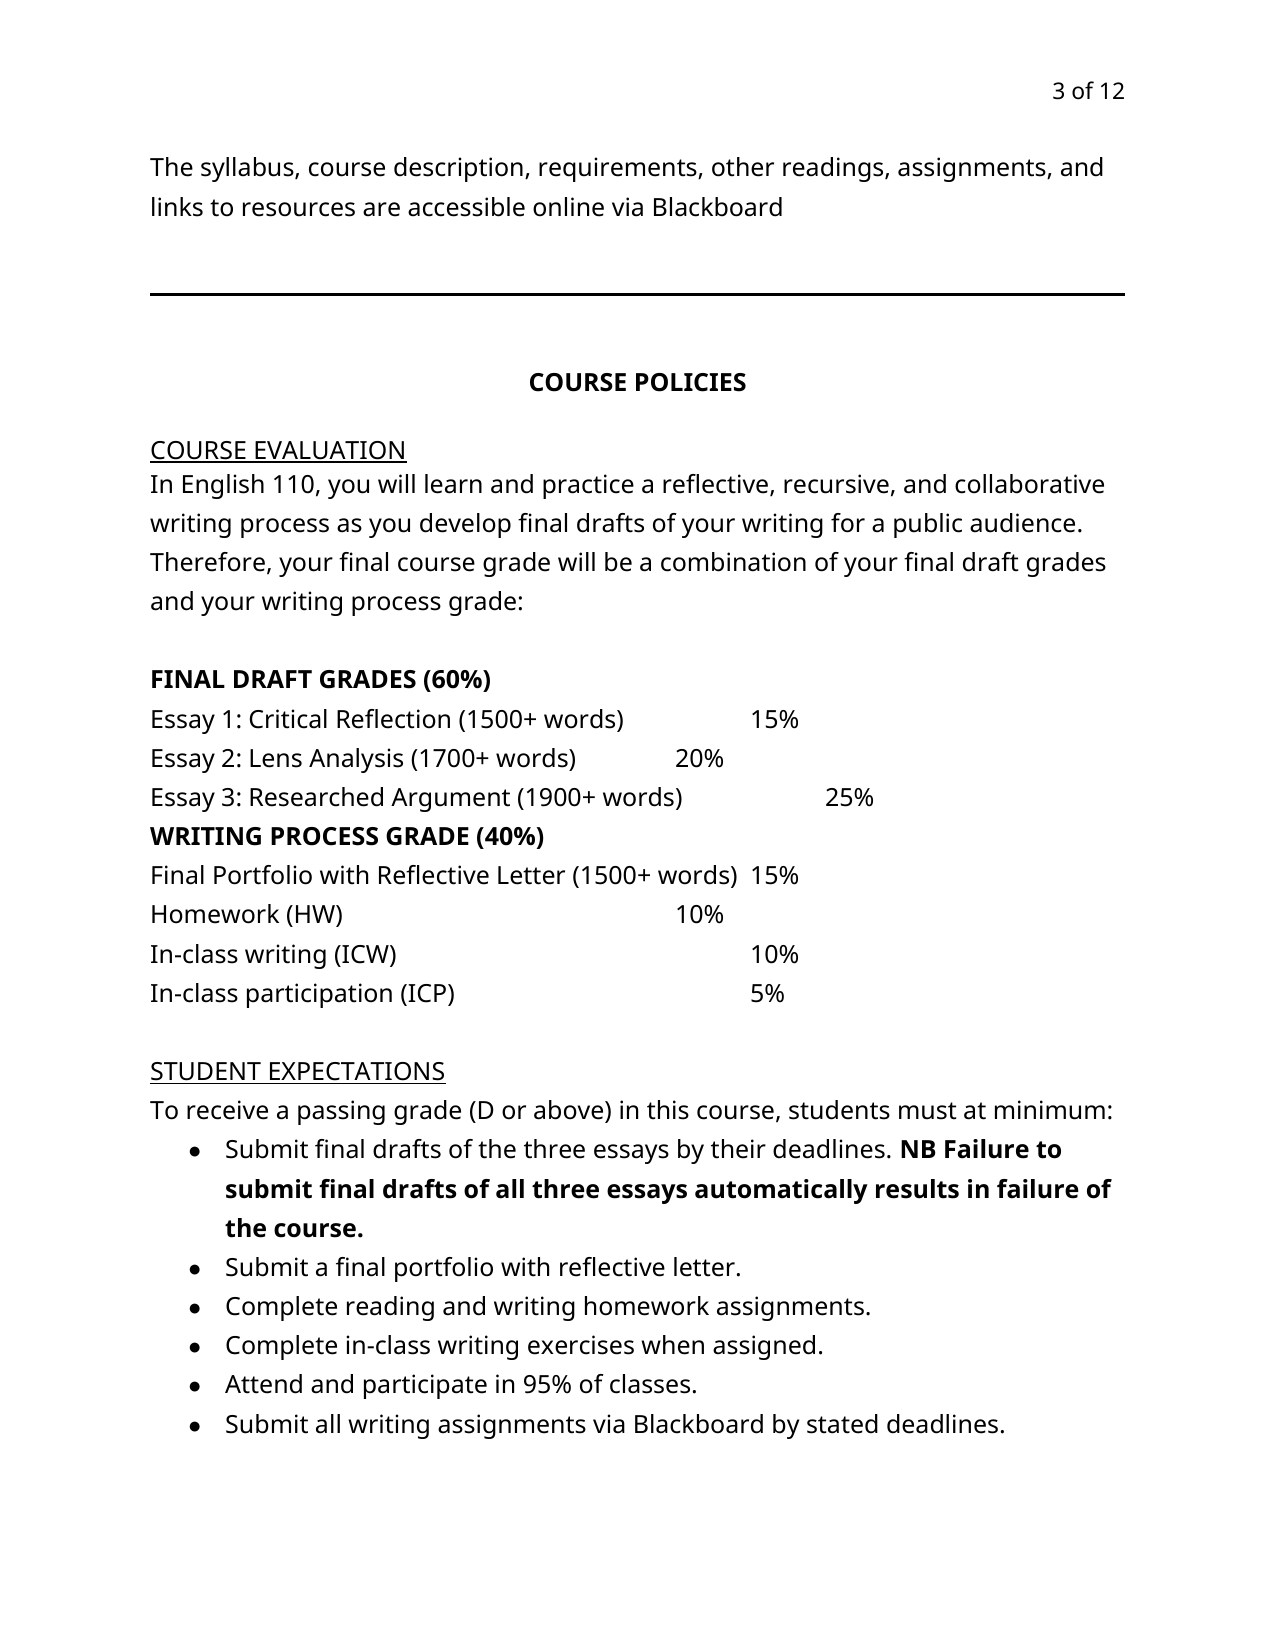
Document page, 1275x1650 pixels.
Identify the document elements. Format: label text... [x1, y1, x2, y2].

list Complete in-class writing exercises when assigned. [188, 1328, 1125, 1362]
text Final Portfolio with Reflective Letter (1500+ words) 15% [150, 858, 1125, 892]
text Essay 3: Researched Argument (1900+ words) 25% [150, 780, 1125, 814]
text Homework (HW) 10% [150, 897, 1125, 931]
list Attend and participate in 95% of classes. [188, 1367, 1125, 1401]
list Complete reading and writing homework assignments. [188, 1289, 1125, 1323]
list Submit final drafts of the three essays by their deadlines. NB Failure to submit final drafts of all three essays automatically results in failure of the course. [188, 1132, 1125, 1244]
text FINAL DRAFT GRADES (60%) [150, 662, 1125, 696]
list Submit a final portfolio with reflective letter. [188, 1250, 1125, 1284]
text In English 110, you will learn and practice a reflective, recursive, and collaborative writing process as you develop final drafts of your writing for a public audience. Therefore, your final course grade will be a combination of your final draft grades and your writing process grade: [150, 466, 1125, 618]
text The syllabus, course description, requirements, other readings, assignments, and links to resources are accessible online via Blackboard [150, 150, 1125, 223]
list Submit all writing assignments via Blackboard by stated deadlines. [188, 1406, 1125, 1440]
text Essay 2: Lens Analysis (1700+ words) 20% [150, 741, 1125, 774]
text In-class participation (ICP) 5% [150, 976, 1125, 1009]
text COURSE Evaluation [150, 432, 1125, 466]
text COURSE POLICIES [150, 364, 1125, 398]
text WRITING PROCESS GRADE (40%) [150, 819, 1125, 853]
text In-class writing (ICW) 10% [150, 936, 1125, 970]
text STUDENT EXPECTATIONS [150, 1054, 1125, 1088]
text Essay 1: Critical Reflection (1500+ words) 15% [150, 701, 1125, 735]
text To receive a passing grade (D or above) in this course, students must at minimum: [150, 1093, 1125, 1127]
